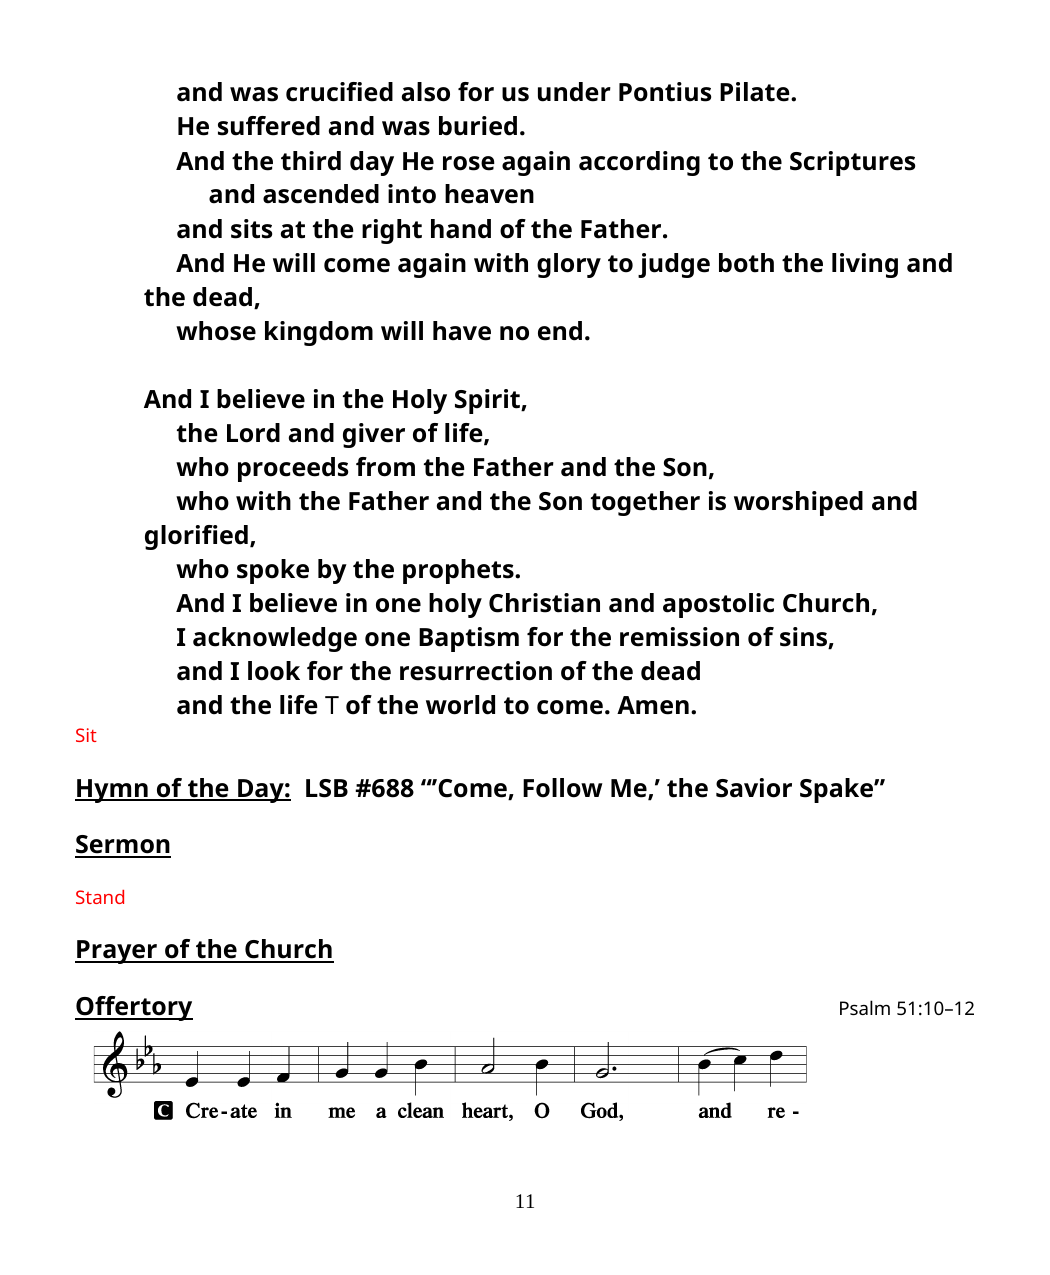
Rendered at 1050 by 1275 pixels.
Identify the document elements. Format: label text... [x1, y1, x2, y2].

text the Lord and giver of life, [144, 416, 975, 450]
text and sits at the right hand of the Father. [144, 211, 975, 245]
text I acknowledge one Baptism for the remission of sins, [144, 620, 975, 654]
text He suffered and was buried. [144, 109, 975, 143]
picture [93, 1031, 807, 1121]
text Sit [75, 722, 975, 748]
text who proceeds from the Father and the Son, [144, 450, 975, 484]
text And I believe in one holy Christian and apostolic Church, [144, 586, 975, 620]
text And the third day He rose again according to the Scriptures [144, 143, 975, 177]
text Stand [75, 884, 975, 909]
text And He will come again with glory to judge both the living and the dead, [144, 245, 975, 313]
text who with the Father and the Son together is worshiped and glorified, [144, 484, 975, 552]
text And I believe in the Holy Spirit, [144, 382, 975, 416]
text Sermon [75, 827, 975, 861]
text whose kingdom will have no end. [144, 313, 975, 347]
text who spoke by the prophets. [144, 552, 975, 586]
text Offertory Psalm 51:10–12 [75, 989, 975, 1023]
text Hymn of the Day: LSB #688 “’Come, Follow Me,’ the Savior Spake” [75, 770, 975, 804]
text Prayer of the Church [75, 932, 975, 966]
text and ascended into heaven [144, 177, 975, 211]
text and was crucified also for us under Pontius Pilate. [144, 75, 975, 109]
text and I look for the resurrection of the dead [144, 654, 975, 688]
text and the life T of the world to come. Amen. [144, 688, 975, 722]
